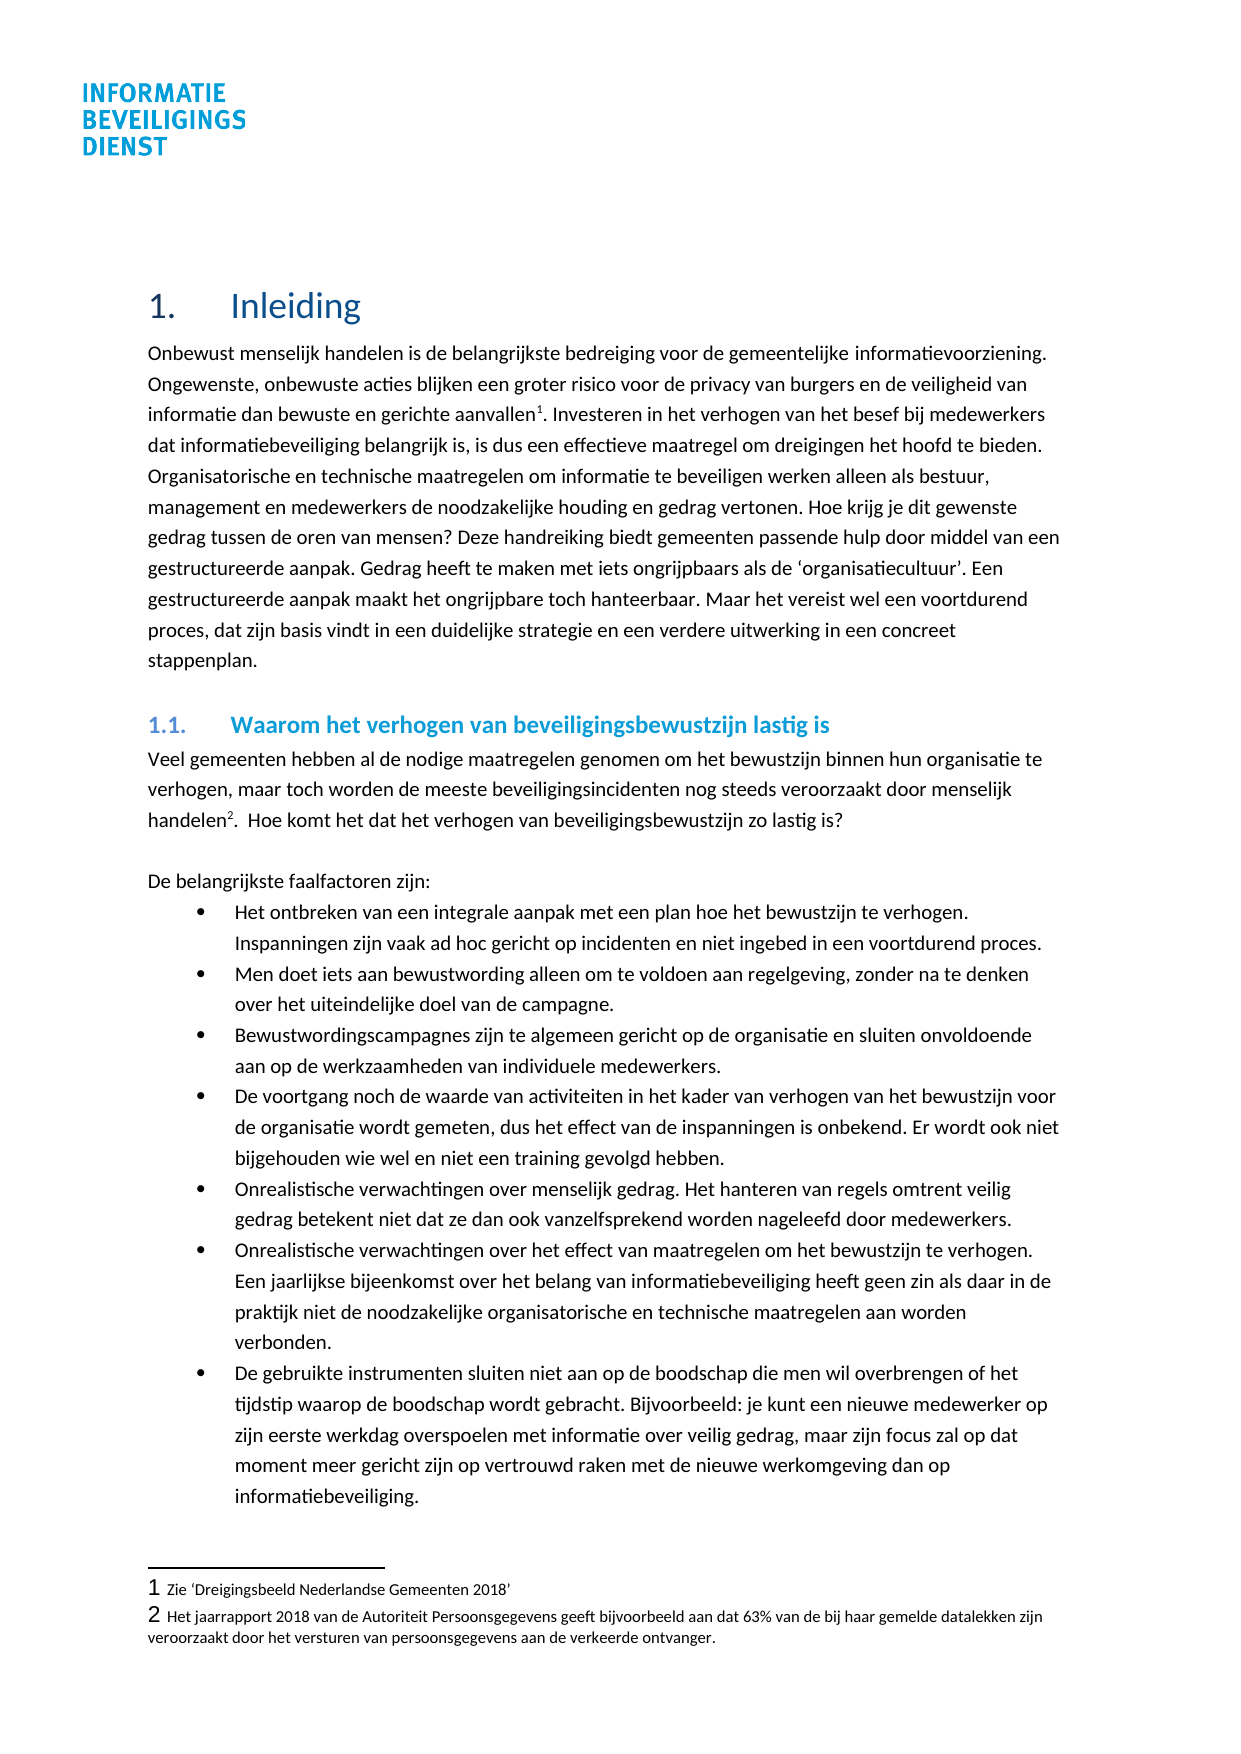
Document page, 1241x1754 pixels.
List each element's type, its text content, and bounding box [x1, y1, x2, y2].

list Men doet iets aan bewustwording alleen om te voldoen aan regelgeving, zonder na te denken over het uiteindelijke doel van de campagne. [197, 961, 1062, 1017]
list Bewustwordingscampagnes zijn te algemeen gericht op de organisatie en sluiten onvoldoende aan op de werkzaamheden van individuele medewerkers. [197, 1022, 1062, 1078]
list Het ontbreken van een integrale aanpak met een plan hoe het bewustzijn te verhogen. Inspanningen zijn vaak ad hoc gericht op incidenten en niet ingebed in een voortdurend proces. [197, 899, 1062, 956]
subtitle Waarom het verhogen van beveiligingsbewustzijn lastig is [148, 709, 1092, 739]
list Onrealistische verwachtingen over menselijk gedrag. Het hanteren van regels omtrent veilig gedrag betekent niet dat ze dan ook vanzelfsprekend worden nageleefd door medewerkers. [197, 1176, 1062, 1232]
text Onbewust menselijk handelen is de belangrijkste bedreiging voor de gemeentelijke informatievoorziening. Ongewenste, onbewuste acties blijken een groter risico voor de privacy van burgers en de veiligheid van informatie dan bewuste en gerichte aanvallen. Investeren in het verhogen van het besef bij medewerkers dat informatiebeveiliging belangrijk is, is dus een effectieve maatregel om dreigingen het hoofd te bieden. [148, 340, 1062, 458]
picture [88, 141, 92, 152]
list De gebruikte instrumenten sluiten niet aan op de boodschap die men wil overbrengen of het tijdstip waarop de boodschap wordt gebracht. Bijvoorbeeld: je kunt een nieuwe medewerker op zijn eerste werkdag overspoelen met informatie over veilig gedrag, maar zijn focus zal op dat moment meer gericht zijn op vertrouwd raken met de nieuwe werkomgeving dan op informatiebeveiliging. [197, 1360, 1062, 1509]
picture [83, 83, 245, 156]
picture [125, 87, 131, 99]
text De belangrijkste faalfactoren zijn: [148, 869, 1062, 894]
picture [162, 83, 167, 92]
subtitle Inleiding [148, 282, 1092, 328]
list Onrealistische verwachtingen over het effect van maatregelen om het bewustzijn te verhogen. Een jaarlijkse bijeenkomst over het belang van informatiebeveiliging heeft geen zin als daar in de praktijk niet de noodzakelijke organisatorische en technische maatregelen aan worden verbonden. [197, 1237, 1062, 1355]
list De voortgang noch de waarde van activiteiten in het kader van verhogen van het bewustzijn voor de organisatie wordt gemeten, dus het effect van de inspanningen is onbekend. Er wordt ook niet bijgehouden wie wel en niet een training gevolgd hebben. [197, 1084, 1062, 1171]
text Organisatorische en technische maatregelen om informatie te beveiligen werken alleen als bestuur, management en medewerkers de noodzakelijke houding en gedrag vertonen. Hoe krijg je dit gewenste gedrag tussen de oren van mensen? Deze handreiking biedt gemeenten passende hulp door middel van een gestructureerde aanpak. Gedrag heeft te maken met iets ongrijpbaars als de ‘organisatiecultuur’. Een gestructureerde aanpak maakt het ongrijpbare toch hanteerbaar. Maar het vereist wel een voortdurend proces, dat zijn basis vindt in een duidelijke strategie en een verdere uitwerking in een concreet stappenplan. [148, 463, 1062, 673]
text Veel gemeenten hebben al de nodige maatregelen genomen om het bewustzijn binnen hun organisatie te verhogen, maar toch worden de meeste beveiligingsincidenten nog steeds veroorzaakt door menselijk handelen. Hoe komt het dat het verhogen van beveiligingsbewustzijn zo lastig is? [148, 746, 1062, 833]
